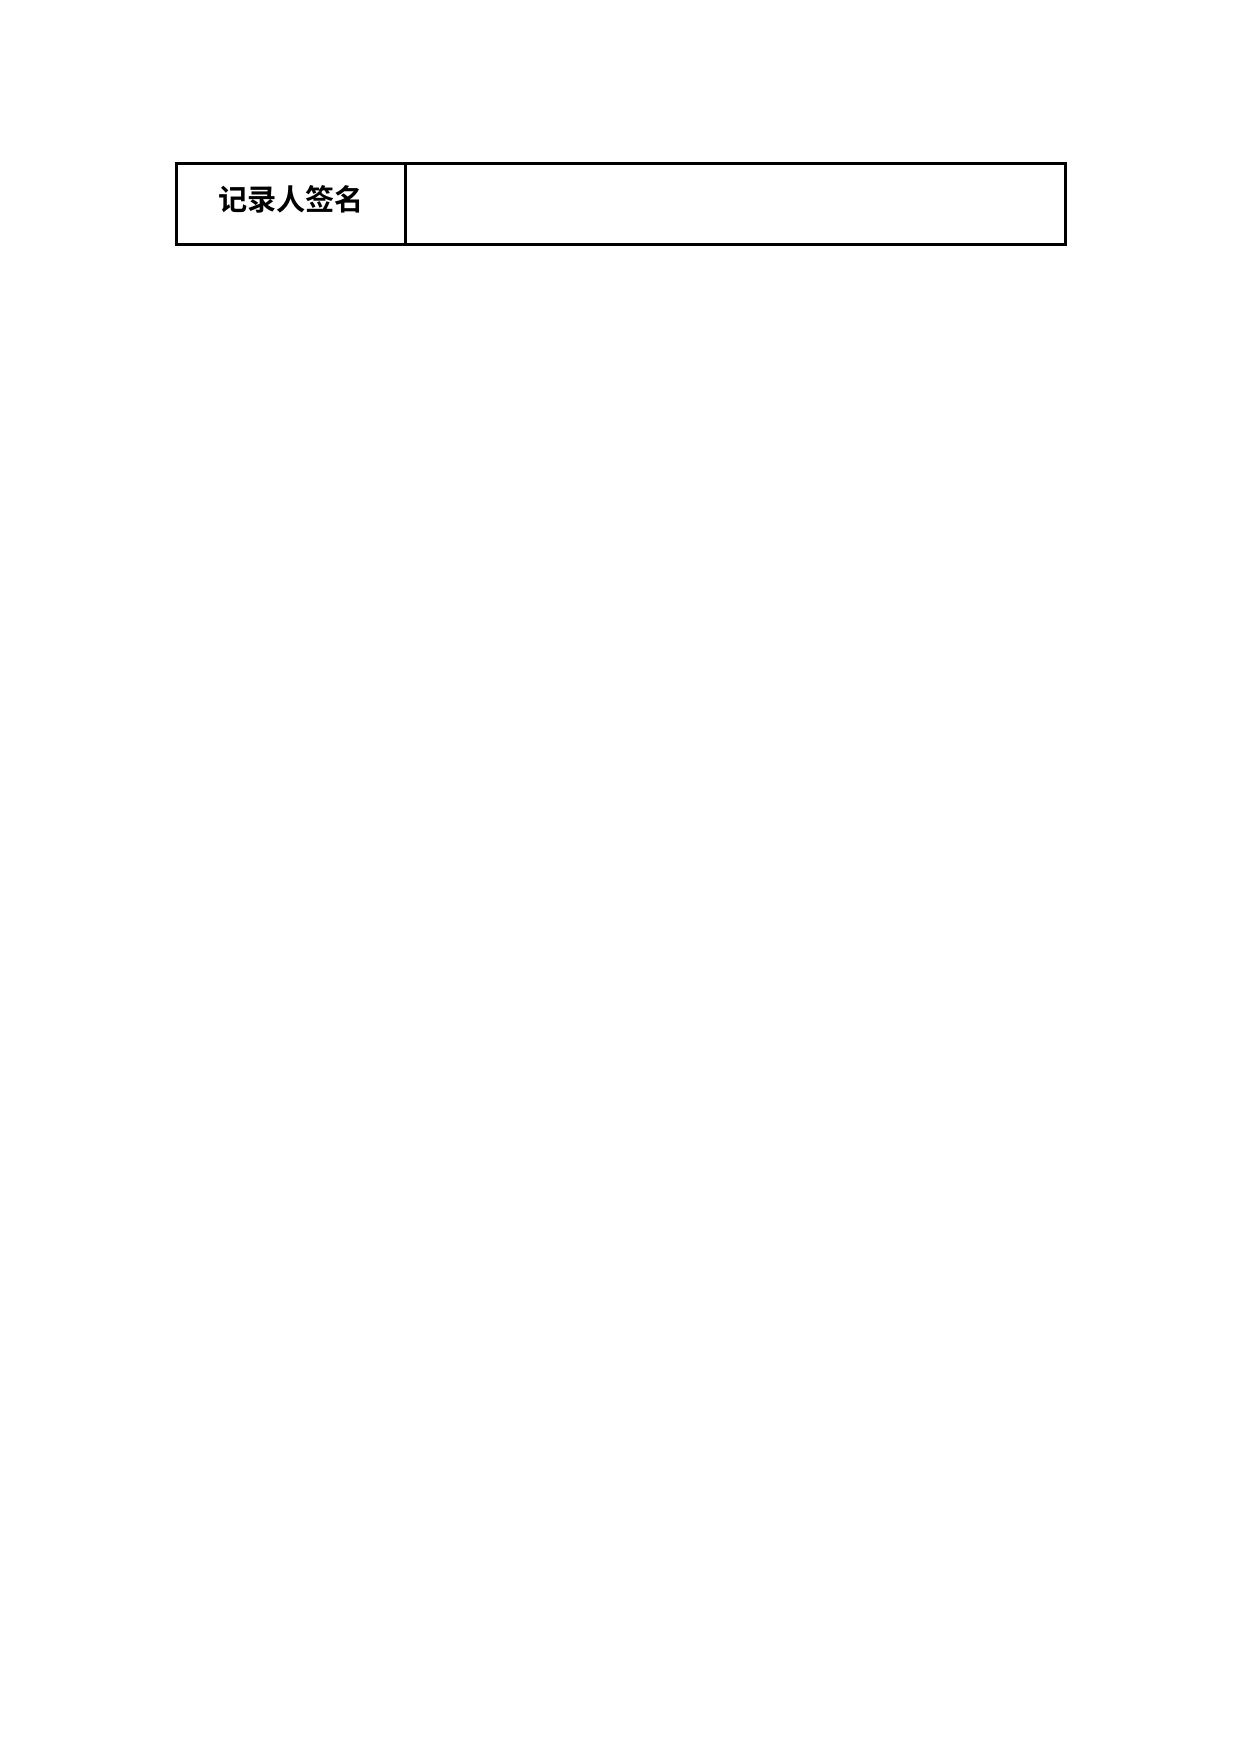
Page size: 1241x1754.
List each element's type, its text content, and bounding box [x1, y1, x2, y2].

table_cell [407, 165, 1064, 243]
table_cell 记录人签名 [178, 165, 404, 243]
